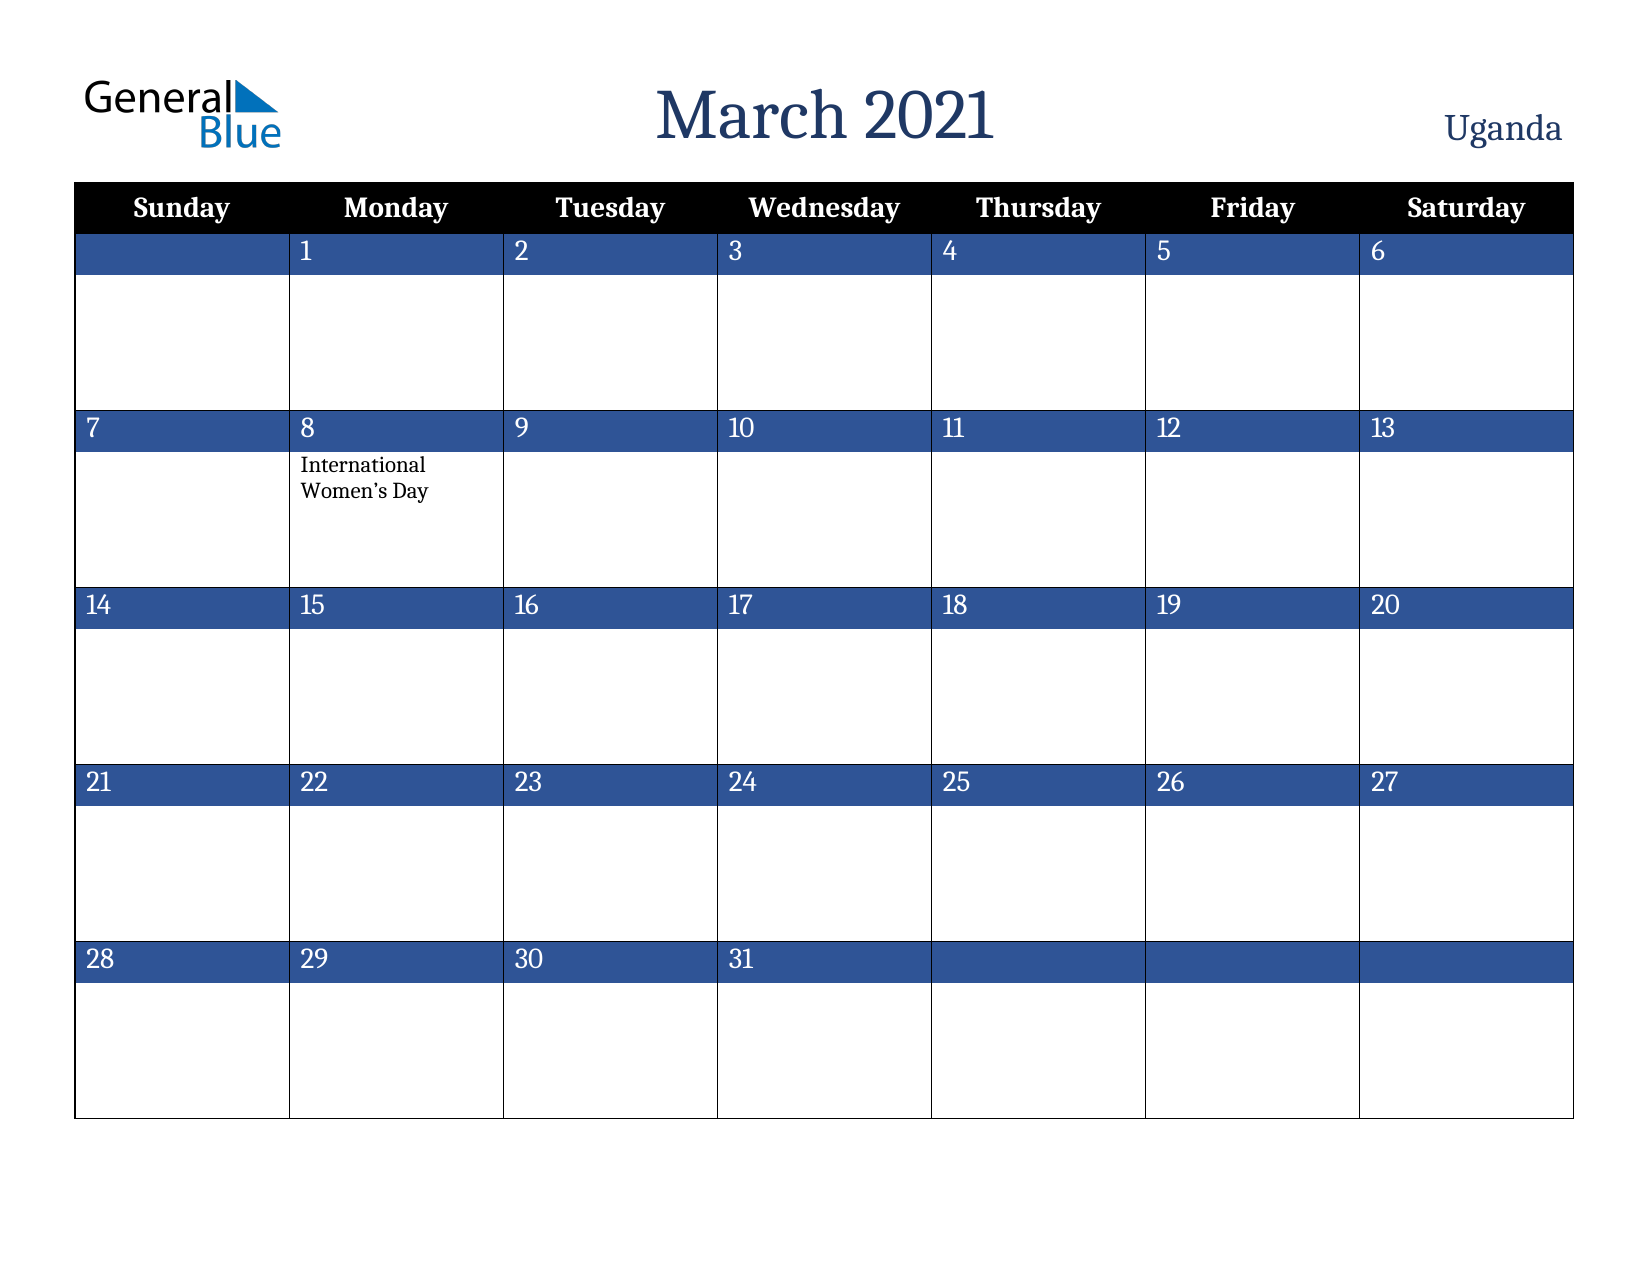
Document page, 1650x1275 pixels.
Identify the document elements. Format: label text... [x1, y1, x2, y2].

table_cell [1360, 629, 1573, 764]
table_cell [1360, 942, 1573, 983]
table_cell 12 [1146, 411, 1359, 452]
table_cell [1360, 452, 1573, 587]
table_cell [932, 629, 1145, 764]
table_cell 17 [718, 588, 931, 629]
table_cell 23 [504, 765, 717, 806]
table_cell 19 [1146, 588, 1359, 629]
table_cell 29 [290, 942, 503, 983]
table_cell 2 [504, 234, 717, 275]
table_cell International Women’s Day [290, 452, 503, 587]
table_cell 27 [1360, 765, 1573, 806]
table_cell [1360, 806, 1573, 941]
table_cell 30 [504, 942, 717, 983]
table_cell 21 [76, 765, 289, 806]
table_cell Thursday [932, 183, 1145, 233]
table_cell [290, 275, 503, 410]
table_cell [290, 806, 503, 941]
table_cell [1360, 275, 1573, 410]
table_cell 11 [932, 411, 1145, 452]
table_cell 24 [718, 765, 931, 806]
table_cell 14 [76, 588, 289, 629]
table_cell [504, 983, 717, 1118]
table_cell 25 [932, 765, 1145, 806]
table_header Uganda [1146, 75, 1574, 182]
table_cell [76, 806, 289, 941]
table_cell Saturday [1360, 183, 1573, 233]
picture [85, 80, 281, 148]
table_cell 31 [718, 942, 931, 983]
table_cell [1146, 806, 1359, 941]
table_cell 9 [504, 411, 717, 452]
table_cell 10 [718, 411, 931, 452]
table_cell 28 [76, 942, 289, 983]
table_cell [1146, 275, 1359, 410]
table_cell [290, 629, 503, 764]
table_cell [1146, 629, 1359, 764]
table_cell [76, 983, 289, 1118]
table_cell [76, 234, 289, 275]
table_cell [504, 806, 717, 941]
table_cell Friday [1146, 183, 1359, 233]
table_cell [718, 983, 931, 1118]
table_cell [76, 629, 289, 764]
table_cell 4 [932, 234, 1145, 275]
table_cell [932, 806, 1145, 941]
table_cell Sunday [76, 183, 289, 233]
table_cell 6 [1360, 234, 1573, 275]
table_cell [76, 275, 289, 410]
table_cell 22 [290, 765, 503, 806]
table_cell [1146, 452, 1359, 587]
table_cell [932, 452, 1145, 587]
table_cell [1146, 983, 1359, 1118]
table_cell [504, 275, 717, 410]
table_cell [718, 275, 931, 410]
table_cell 8 [290, 411, 503, 452]
table_cell Wednesday [718, 183, 931, 233]
table_cell 7 [76, 411, 289, 452]
table_cell Tuesday [504, 183, 717, 233]
table_cell 18 [932, 588, 1145, 629]
table_cell 5 [1146, 234, 1359, 275]
table_cell 26 [1146, 765, 1359, 806]
table_cell [290, 983, 503, 1118]
table_cell 1 [290, 234, 503, 275]
table_cell [1146, 942, 1359, 983]
table_cell [1360, 983, 1573, 1118]
table_cell [718, 629, 931, 764]
table_cell 16 [504, 588, 717, 629]
table_cell [718, 452, 931, 587]
table_cell [76, 452, 289, 587]
table_cell [932, 983, 1145, 1118]
table_cell 3 [718, 234, 931, 275]
table_cell [718, 806, 931, 941]
table_header [75, 75, 503, 182]
table_cell [504, 452, 717, 587]
table_cell [932, 942, 1145, 983]
table_cell [932, 275, 1145, 410]
table_cell 13 [1360, 411, 1573, 452]
table_cell 15 [290, 588, 503, 629]
table_cell [504, 629, 717, 764]
table_header March 2021 [503, 75, 1146, 182]
table_cell 20 [1360, 588, 1573, 629]
table_cell Monday [290, 183, 503, 233]
